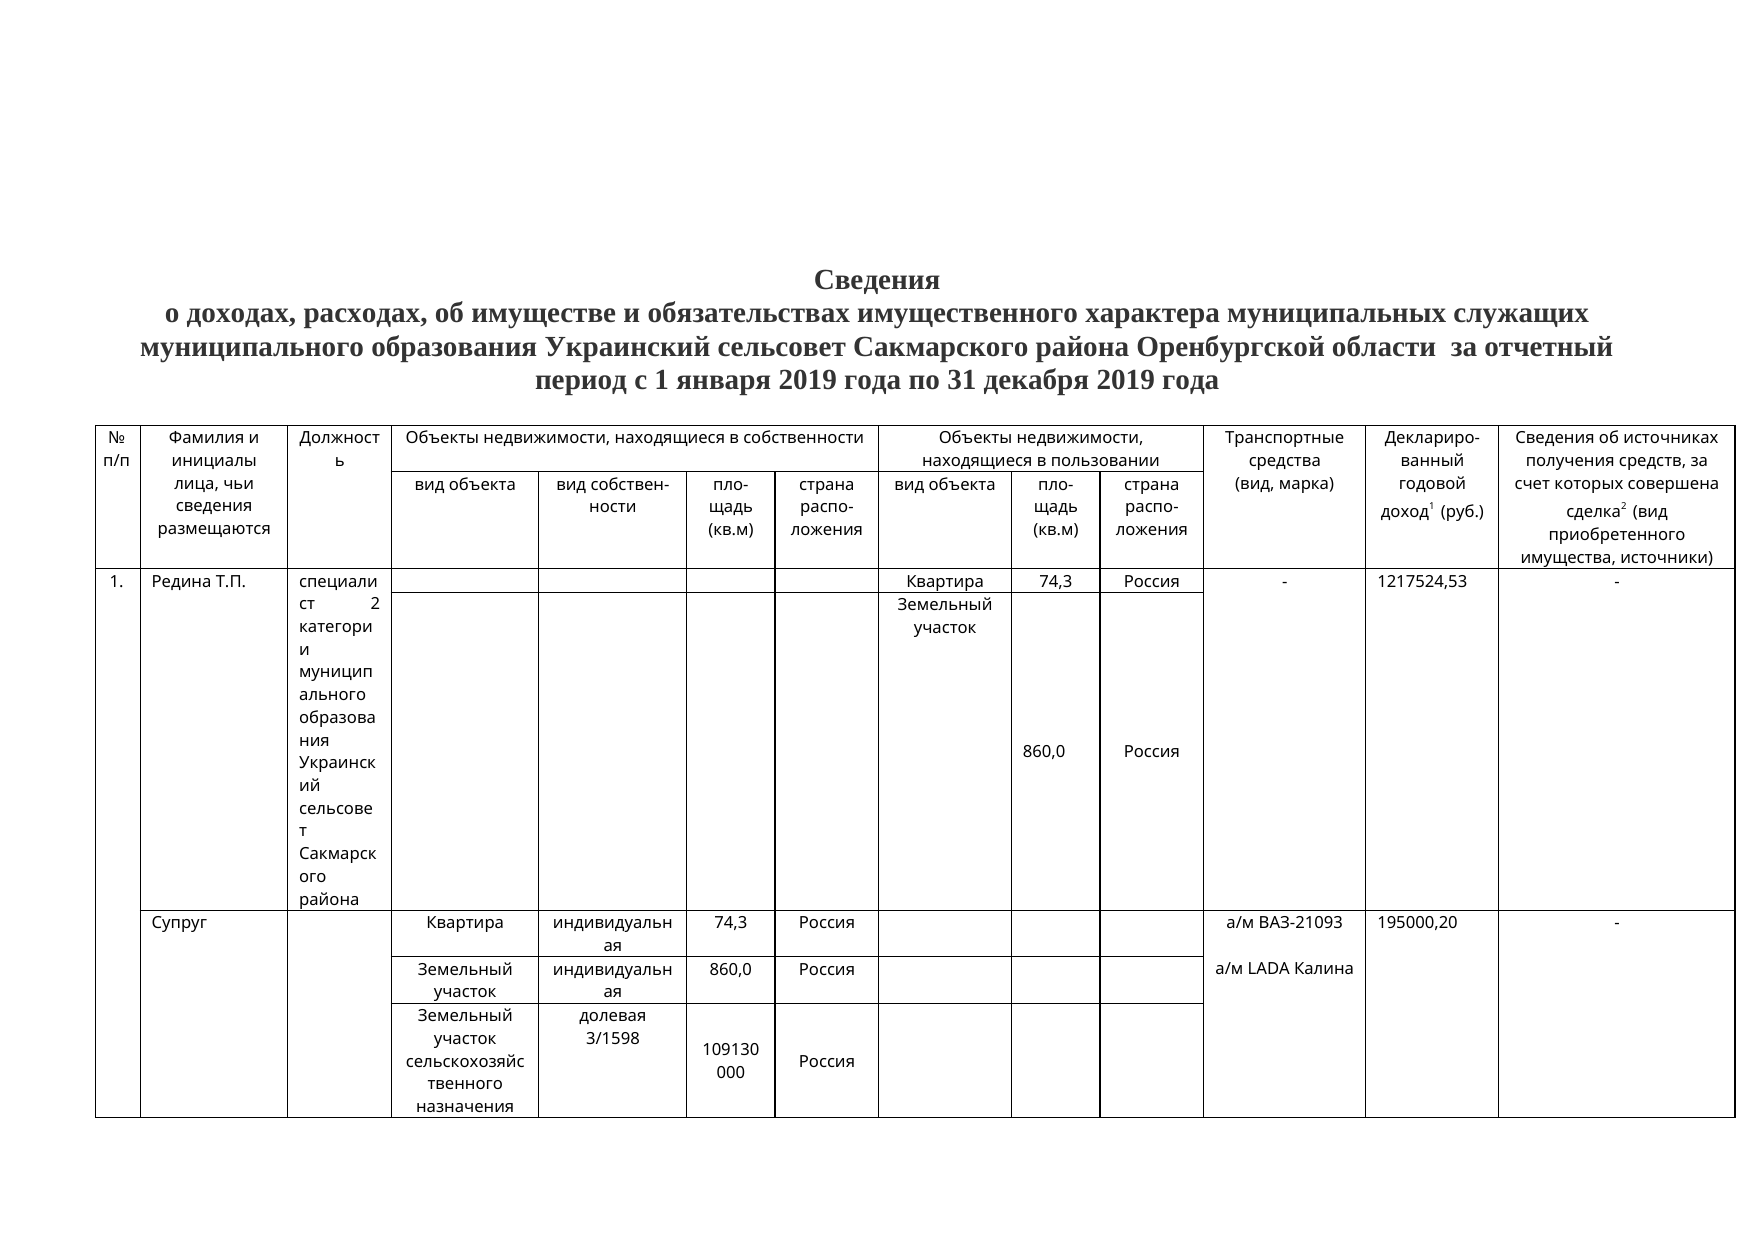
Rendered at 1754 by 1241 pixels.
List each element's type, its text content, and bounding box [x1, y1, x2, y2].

table_cell Россия [1101, 569, 1203, 592]
table_header Должность [288, 426, 391, 568]
table_cell индивидуальная [539, 911, 686, 956]
table_cell Земельный участок сельскохозяйственного назначения [392, 1004, 538, 1117]
text Сведения [118, 262, 1636, 295]
table_cell Квартира [392, 911, 538, 956]
table_header Транспортные средства (вид, марка) [1204, 426, 1365, 568]
table_cell - [1204, 569, 1365, 910]
table_cell [687, 569, 774, 592]
table_header Фамилия и инициалы лица, чьи сведения размещаются [141, 426, 287, 568]
table_cell Земельный участок [879, 593, 1011, 910]
table_cell специалист 2 категории муниципального образования Украинский сельсовет Сакмарского района [288, 569, 391, 910]
table_cell [392, 569, 538, 592]
table_cell Редина Т.П. [141, 569, 287, 910]
table_cell страна распо-ложения [1101, 472, 1203, 568]
table_cell [1101, 1004, 1203, 1117]
table_cell пло-щадь (кв.м) [1012, 472, 1099, 568]
table_cell Россия [776, 911, 878, 956]
table_cell долевая 3/1598 [539, 1004, 686, 1117]
table_cell [1012, 1004, 1099, 1117]
table_cell Россия [1101, 593, 1203, 910]
table_cell 74,3 [1012, 569, 1099, 592]
table_cell [392, 593, 538, 910]
table_cell [1012, 957, 1099, 1003]
table_cell [879, 911, 1011, 956]
table_cell [1012, 911, 1099, 956]
table_cell 860,0 [687, 957, 774, 1003]
table_cell 1. [96, 569, 140, 1117]
table_cell страна распо-ложения [776, 472, 878, 568]
table_cell вид объекта [879, 472, 1011, 568]
table_cell а/м ВАЗ-21093 а/м LADA Калина [1204, 911, 1365, 1117]
table_cell 74,3 [687, 911, 774, 956]
table_cell [1101, 911, 1203, 956]
table_cell - [1499, 569, 1734, 910]
table_cell 109130000 [687, 1004, 774, 1117]
table_cell 860,0 [1012, 593, 1099, 910]
table_cell [879, 1004, 1011, 1117]
text о доходах, расходах, об имуществе и обязательствах имущественного характера муниципальных служащих муниципального образования Украинский сельсовет Сакмарского района Оренбургской области за отчетный период с 1 января 2019 года по 31 декабря 2019 года [118, 295, 1636, 396]
table_cell [776, 593, 878, 910]
table_cell вид собствен-ности [539, 472, 686, 568]
table_cell [539, 569, 686, 592]
table_cell Земельный участок [392, 957, 538, 1003]
table_header Деклариро-ванный годовой доход1 (руб.) [1366, 426, 1498, 568]
table_cell [687, 593, 774, 910]
table_header Объекты недвижимости, находящиеся в пользовании [879, 426, 1203, 471]
table_cell Россия [776, 1004, 878, 1117]
table_cell 1217524,53 [1366, 569, 1498, 910]
table_cell 195000,20 [1366, 911, 1498, 1117]
table_cell [1101, 957, 1203, 1003]
table_header № п/п [96, 426, 140, 568]
table_cell вид объекта [392, 472, 538, 568]
table_cell Супруг [141, 911, 287, 1117]
table_cell [879, 957, 1011, 1003]
table_cell Квартира [879, 569, 1011, 592]
table_header Объекты недвижимости, находящиеся в собственности [392, 426, 878, 471]
table_cell пло-щадь (кв.м) [687, 472, 774, 568]
table_cell - [1499, 911, 1734, 1117]
table_cell [776, 569, 878, 592]
table_cell индивидуальная [539, 957, 686, 1003]
table_cell [288, 911, 391, 1117]
table_cell [539, 593, 686, 910]
table_cell Россия [776, 957, 878, 1003]
table_header Сведения об источниках получения средств, за счет которых совершена сделка2 (вид приобретенного имущества, источники) [1499, 426, 1734, 568]
